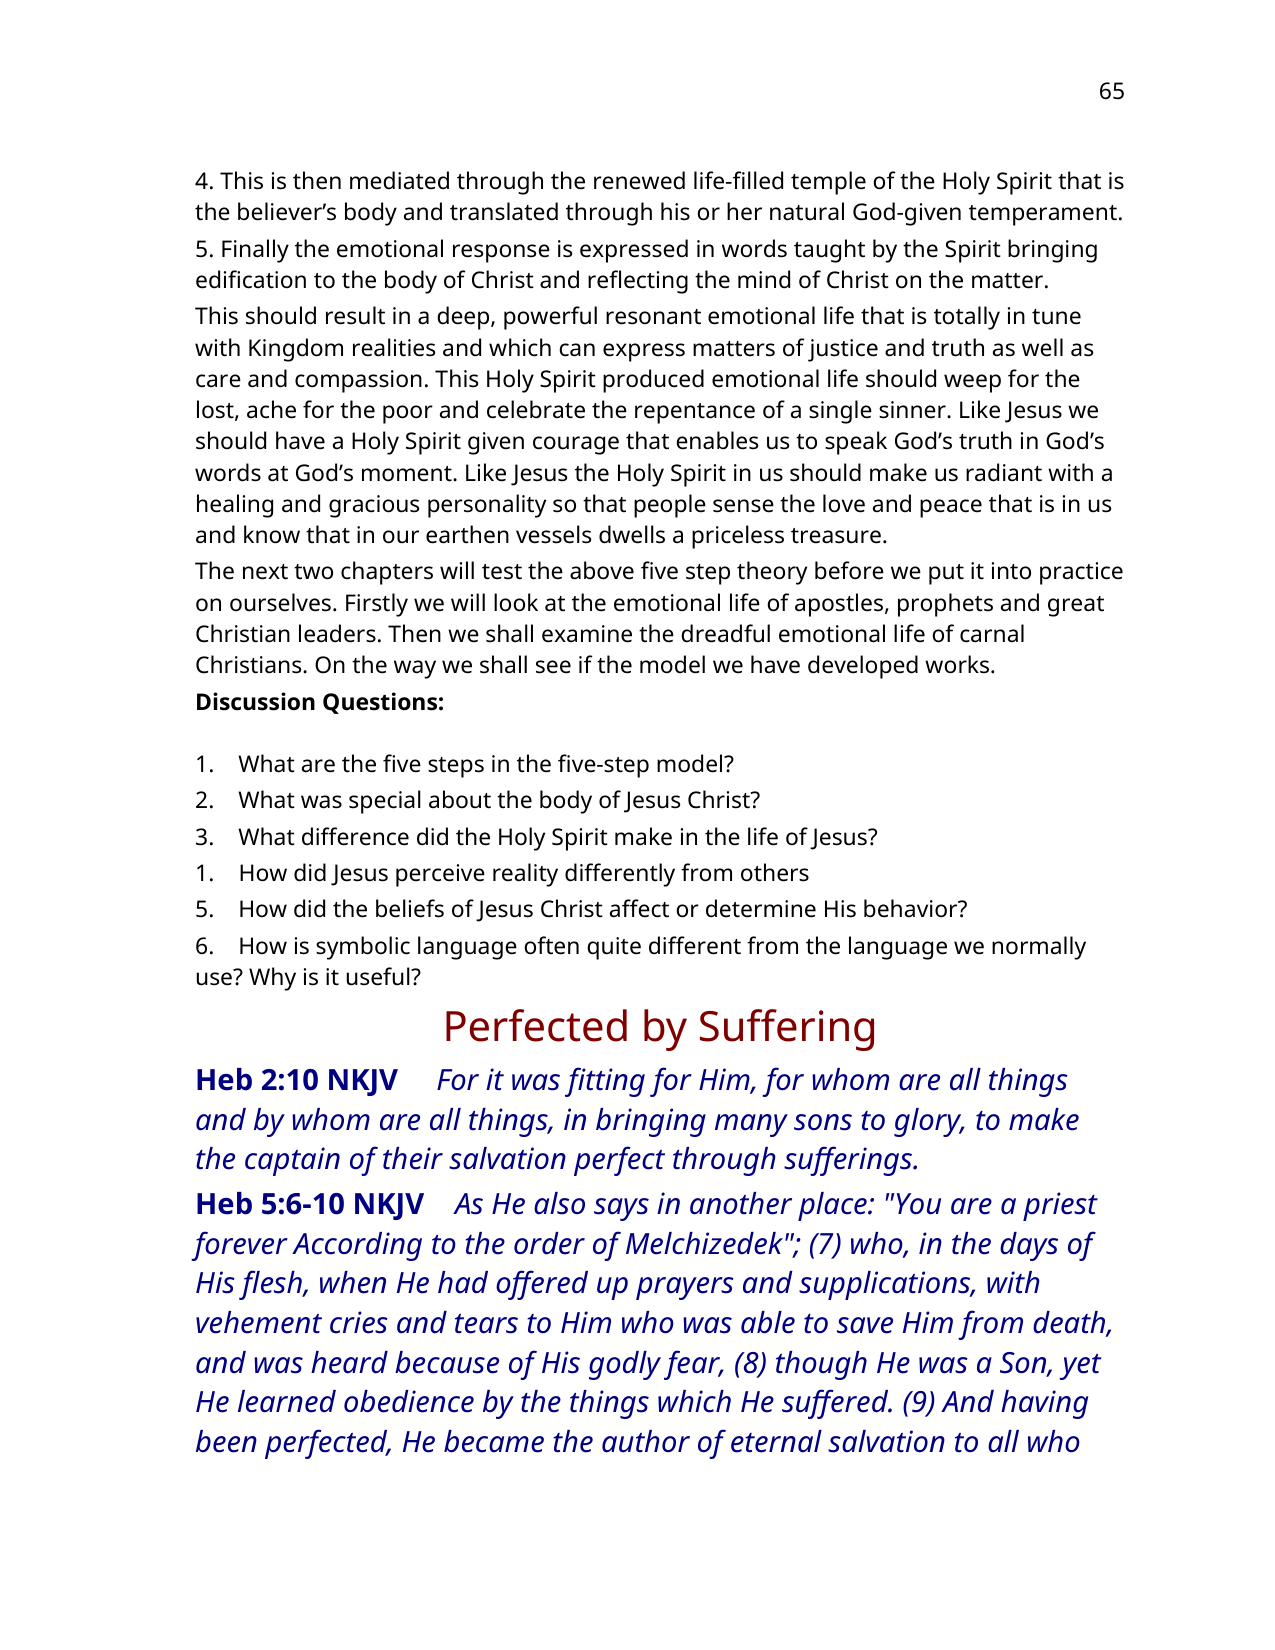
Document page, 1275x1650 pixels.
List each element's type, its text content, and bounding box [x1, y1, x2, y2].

text 2. What was special about the body of Jesus Christ? [195, 784, 1125, 816]
text 6. How is symbolic language often quite different from the language we normally use? Why is it useful? [195, 930, 1125, 992]
title Perfected by Suffering [195, 997, 1125, 1054]
text Heb 2:10 NKJV For it was fitting for Him, for whom are all things and by whom are all things, in bringing many sons to glory, to make the captain of their salvation perfect through sufferings. [195, 1059, 1125, 1178]
text The next two chapters will test the above five step theory before we put it into practice on ourselves. Firstly we will look at the emotional life of apostles, prophets and great Christian leaders. Then we shall examine the dreadful emotional life of carnal Christians. On the way we shall see if the model we have developed works. [195, 555, 1125, 680]
text 5. Finally the emotional response is expressed in words taught by the Spirit bringing edification to the body of Christ and reflecting the mind of Christ on the matter. [195, 233, 1125, 295]
text This should result in a deep, powerful resonant emotional life that is totally in tune with Kingdom realities and which can express matters of justice and truth as well as care and compassion. This Holy Spirit produced emotional life should weep for the lost, ache for the poor and celebrate the repentance of a single sinner. Like Jesus we should have a Holy Spirit given courage that enables us to speak God’s truth in God’s words at God’s moment. Like Jesus the Holy Spirit in us should make us radiant with a healing and gracious personality so that people sense the love and peace that is in us and know that in our earthen vessels dwells a priceless treasure. [195, 300, 1125, 550]
text 3. What difference did the Holy Spirit make in the life of Jesus? [195, 821, 1125, 852]
text 5. How did the beliefs of Jesus Christ affect or determine His behavior? [195, 893, 1125, 924]
text 4. This is then mediated through the renewed life-filled temple of the Holy Spirit that is the believer’s body and translated through his or her natural God-given temperament. [195, 165, 1125, 227]
text Discussion Questions: 1. What are the five steps in the five-step model? [195, 685, 1125, 779]
list How did Jesus perceive reality differently from others [195, 857, 1125, 888]
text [195, 1183, 1125, 1461]
